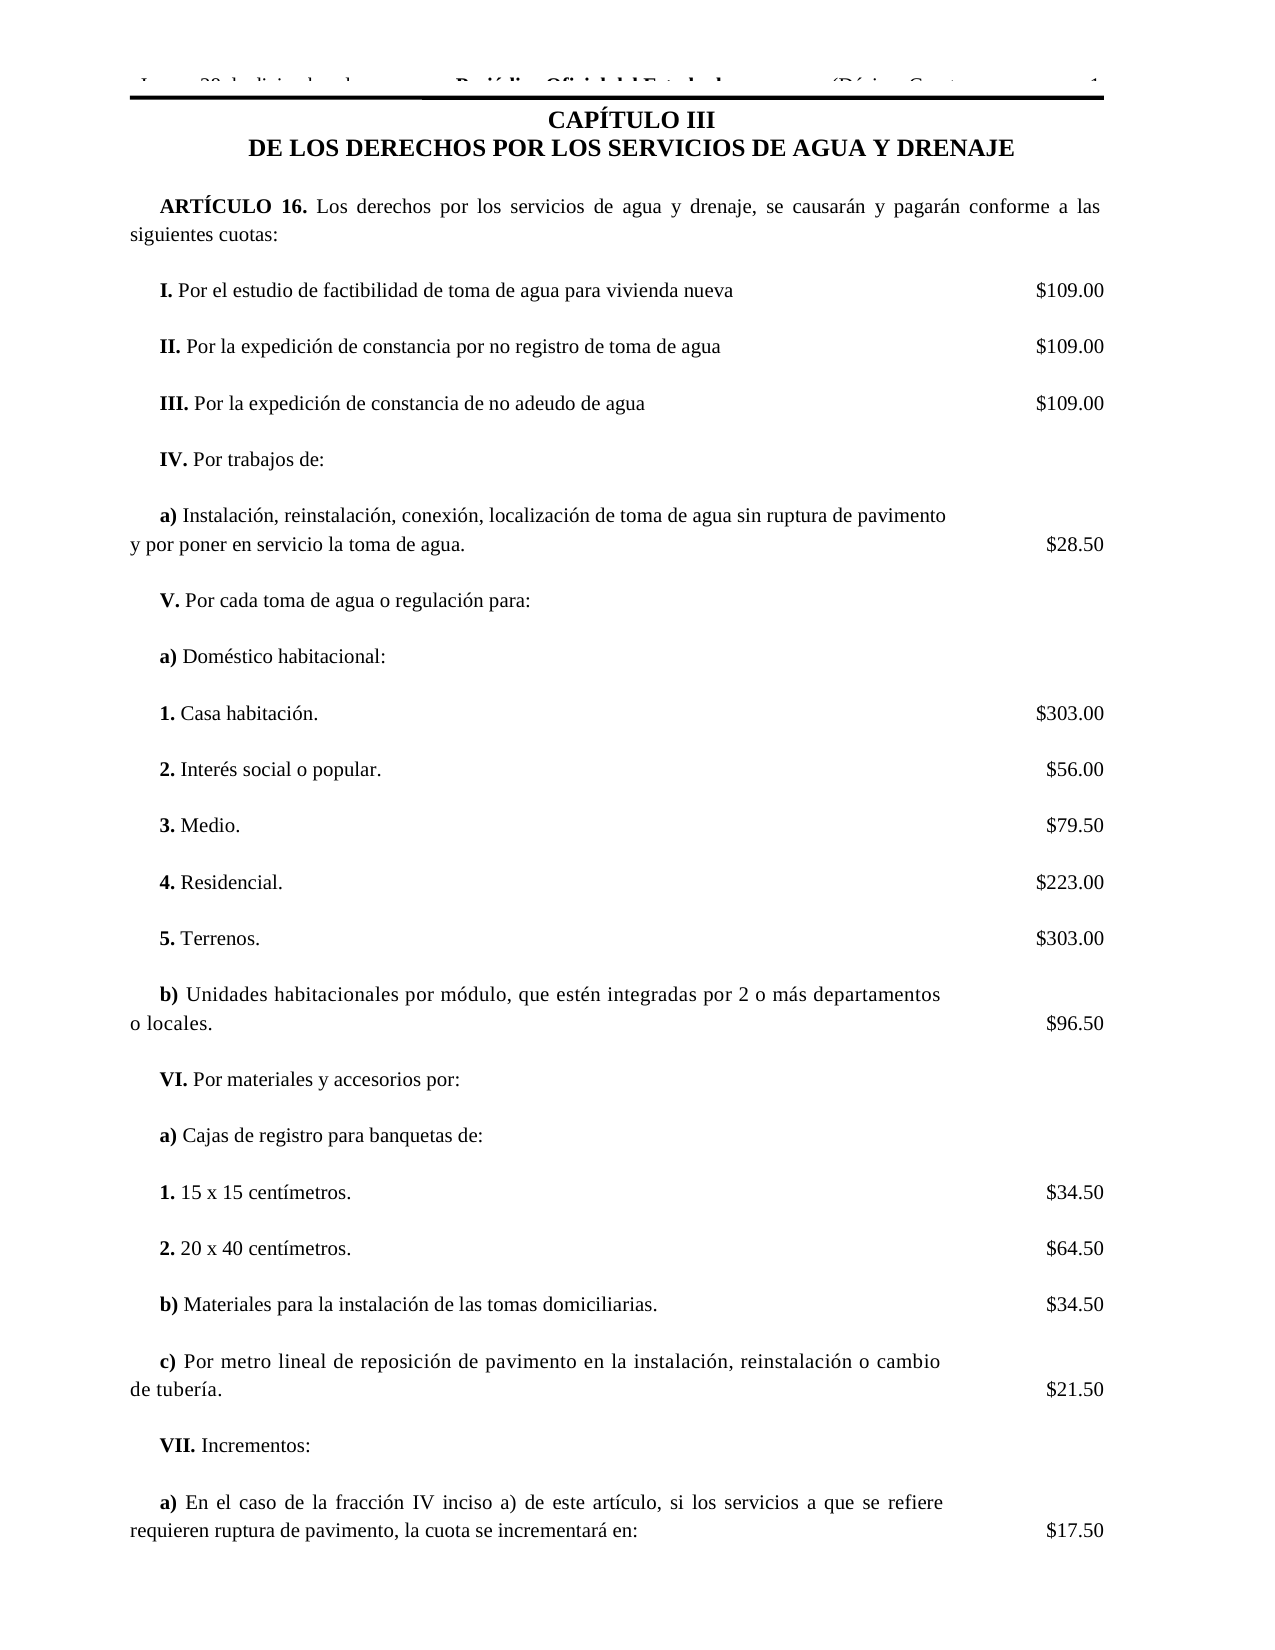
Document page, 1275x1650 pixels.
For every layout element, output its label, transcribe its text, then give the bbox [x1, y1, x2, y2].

text o locales. $96.50 [130, 1011, 1114, 1034]
list 15 x 15 centímetros. $34.50 [159, 1179, 1114, 1204]
text ARTÍCULO 16. Los derechos por los servicios de agua y drenaje, se causarán y pagarán conforme a las siguientes cuotas: [130, 194, 1104, 246]
list 20 x 40 centímetros. $64.50 [159, 1236, 1114, 1260]
list Por trabajos de: [159, 447, 1114, 471]
text de tubería. $21.50 [130, 1377, 1114, 1401]
list Por la expedición de constancia por no registro de toma de agua $109.00 [159, 334, 1114, 358]
list Incrementos: [159, 1433, 1114, 1457]
text y por poner en servicio la toma de agua. $28.50 [130, 532, 1114, 556]
list En el caso de la fracción IV inciso a) de este artículo, si los servicios a que se refiere [132, 1490, 1114, 1514]
list Residencial. $223.00 [159, 870, 1114, 894]
list Por cada toma de agua o regulación para: [159, 588, 1114, 612]
text requieren ruptura de pavimento, la cuota se incrementará en: $17.50 [130, 1518, 1114, 1542]
list Doméstico habitacional: [159, 644, 1114, 668]
text a) Instalación, reinstalación, conexión, localización de toma de agua sin ruptura de pavimento [159, 503, 1114, 527]
list Materiales para la instalación de las tomas domiciliarias. $34.50 [159, 1292, 1114, 1316]
list Cajas de registro para banquetas de: [159, 1123, 1114, 1147]
list Unidades habitacionales por módulo, que estén integradas por 2 o más departamentos [159, 982, 1114, 1006]
text DE LOS DERECHOS POR LOS SERVICIOS DE AGUA Y DRENAJE [148, 134, 1114, 162]
list Por el estudio de factibilidad de toma de agua para vivienda nueva $109.00 [132, 278, 1114, 302]
list Casa habitación. $303.00 [159, 701, 1114, 725]
list Interés social o popular. $56.00 [159, 757, 1114, 781]
list Por la expedición de constancia de no adeudo de agua $109.00 [159, 391, 1114, 414]
subtitle CAPÍTULO III [148, 105, 1114, 134]
list Medio. $79.50 [159, 813, 1114, 837]
list Terrenos. $303.00 [159, 926, 1114, 950]
list Por materiales y accesorios por: [159, 1067, 1114, 1091]
list Por metro lineal de reposición de pavimento en la instalación, reinstalación o cambio [159, 1349, 1114, 1373]
